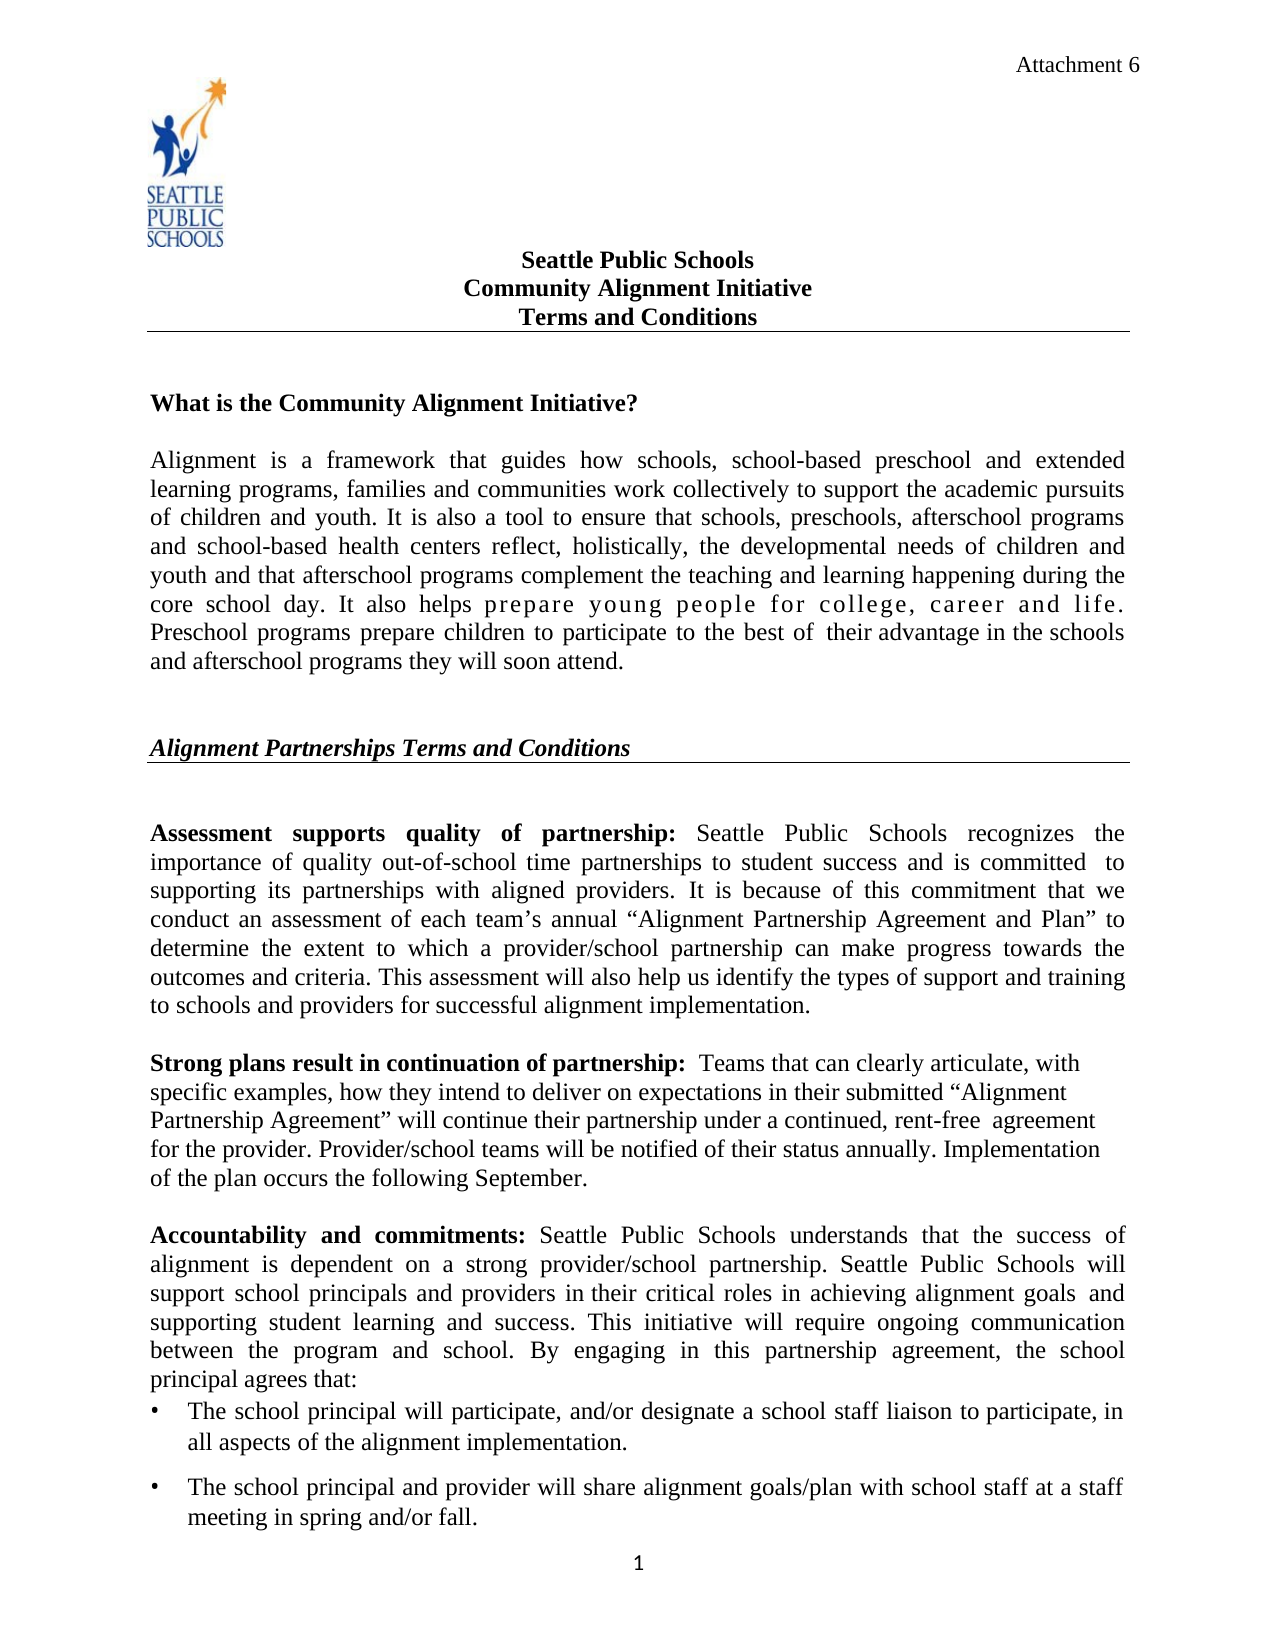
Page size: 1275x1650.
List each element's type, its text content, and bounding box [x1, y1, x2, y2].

subtitle Alignment Partnerships Terms and Conditions [150, 733, 1139, 762]
subtitle Seattle Public Schools [135, 246, 1139, 273]
text Strong plans result in continuation of partnership: Teams that can clearly articulate, with specific examples, how they intend to deliver on expectations in their submitted “Alignment Partnership Agreement” will continue their partnership under a continued, rent-free agreement for the provider. Provider/school teams will be notified of their status annually. Implementation of the plan occurs the following September. [150, 1048, 1125, 1192]
text Assessment supports quality of partnership: Seattle Public Schools recognizes the importance of quality out-of-school time partnerships to student success and is committed to supporting its partnerships with aligned providers. It is because of this commitment that we conduct an assessment of each team’s annual “Alignment Partnership Agreement and Plan” to determine the extent to which a provider/school partnership can make progress towards the outcomes and criteria. This assessment will also help us identify the types of support and training to schools and providers for successful alignment implementation. [150, 818, 1126, 1019]
text Alignment is a framework that guides how schools, school-based preschool and extended learning programs, families and communities work collectively to support the academic pursuits of children and youth. It is also a tool to ensure that schools, preschools, afterschool programs and school-based health centers reflect, holistically, the developmental needs of children and youth and that afterschool programs complement the teaching and learning happening during the core school day. It also helps prepare young people for college, career and life. Preschool programs prepare children to participate to the best of their advantage in the schools and afterschool programs they will soon attend. [150, 445, 1125, 675]
text Accountability and commitments: Seattle Public Schools understands that the success of alignment is dependent on a strong provider/school partnership. Seattle Public Schools will support school principals and providers in their critical roles in achieving alignment goals and supporting student learning and success. This initiative will require ongoing communication between the program and school. By engaging in this partnership agreement, the school principal agrees that: [150, 1221, 1126, 1393]
list The school principal and provider will share alignment goals/plan with school staff at a staff meeting in spring and/or fall. [150, 1468, 1125, 1531]
text What is the Community Alignment Initiative? [150, 388, 1139, 416]
list The school principal will participate, and/or designate a school staff liaison to participate, in all aspects of the alignment implementation. [150, 1393, 1125, 1456]
text Attachment 6 [135, 51, 1139, 77]
picture [147, 77, 227, 247]
text Community Alignment Initiative Terms and Conditions [462, 273, 813, 331]
